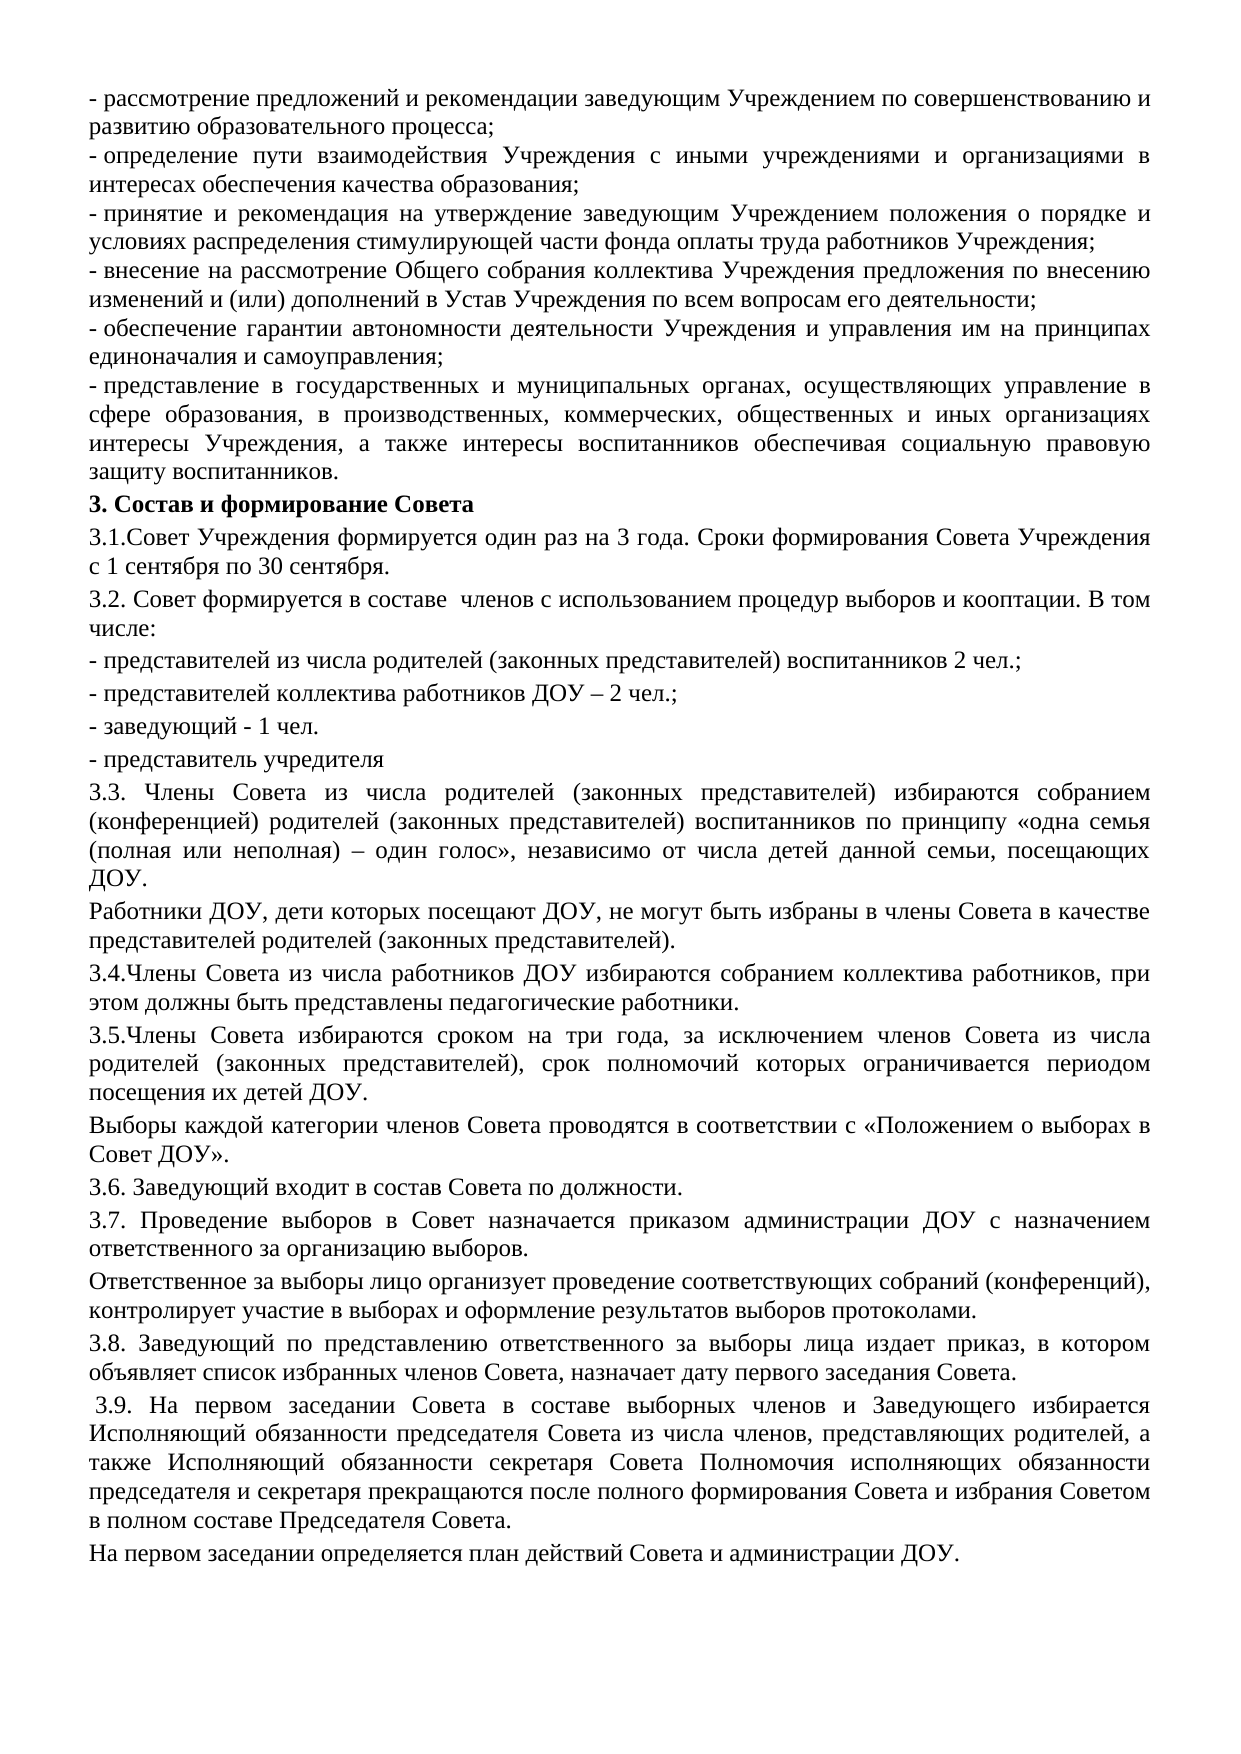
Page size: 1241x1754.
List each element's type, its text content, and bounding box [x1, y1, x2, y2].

text - представитель учредителя [89, 744, 1152, 773]
text - представителей коллектива работников ДОУ – 2 чел.; [89, 678, 1152, 707]
text 3.5.Члены Совета избираются сроком на три года, за исключением членов Совета из числа родителей (законных представителей), срок полномочий которых ограничивается периодом посещения их детей ДОУ. [89, 1020, 1152, 1106]
text 3.4.Члены Совета из числа работников ДОУ избираются собранием коллектива работников, при этом должны быть представлены педагогические работники. [89, 958, 1152, 1016]
text 3. Состав и формирование Совета [89, 489, 1152, 518]
text 3.6. Заведующий входит в состав Совета по должности. [89, 1172, 1152, 1201]
text - принятие и рекомендация на утверждение заведующим Учреждением положения о порядке и условиях распределения стимулирующей части фонда оплаты труда работников Учреждения; [89, 198, 1152, 255]
text - определение пути взаимодействия Учреждения с иными учреждениями и организациями в интересах обеспечения качества образования; [89, 140, 1152, 198]
text - представление в государственных и муниципальных органах, осуществляющих управление в сфере образования, в производственных, коммерческих, общественных и иных организациях интересы Учреждения, а также интересы воспитанников обеспечивая социальную правовую защиту воспитанников. [89, 370, 1152, 485]
text 3.3. Члены Совета из числа родителей (законных представителей) избираются собранием (конференцией) родителей (законных представителей) воспитанников по принципу «одна семья (полная или неполная) – один голос», независимо от числа детей данной семьи, посещающих ДОУ. [89, 777, 1152, 892]
text 3.7. Проведение выборов в Совет назначается приказом администрации ДОУ с назначением ответственного за организацию выборов. [89, 1205, 1152, 1262]
text 3.8. Заведующий по представлению ответственного за выборы лица издает приказ, в котором объявляет список избранных членов Совета, назначает дату первого заседания Совета. [89, 1328, 1152, 1386]
text 3.9. На первом заседании Совета в составе выборных членов и Заведующего избирается Исполняющий обязанности председателя Совета из числа членов, представляющих родителей, а также Исполняющий обязанности секретаря Совета Полномочия исполняющих обязанности председателя и секретаря прекращаются после полного формирования Совета и избрания Советом в полном составе Председателя Совета. [89, 1390, 1152, 1533]
text - обеспечение гарантии автономности деятельности Учреждения и управления им на принципах единоначалия и самоуправления; [89, 313, 1152, 370]
text 3.2. Совет формируется в составе членов с использованием процедур выборов и кооптации. В том числе: [89, 584, 1152, 641]
text - внесение на рассмотрение Общего собрания коллектива Учреждения предложения по внесению изменений и (или) дополнений в Устав Учреждения по всем вопросам его деятельности; [89, 255, 1152, 313]
text Ответственное за выборы лицо организует проведение соответствующих собраний (конференций), контролирует участие в выборах и оформление результатов выборов протоколами. [89, 1266, 1152, 1324]
text - представителей из числа родителей (законных представителей) воспитанников 2 чел.; [89, 646, 1152, 674]
text 3.1.Совет Учреждения формируется один раз на 3 года. Сроки формирования Совета Учреждения с 1 сентября по 30 сентября. [89, 522, 1152, 580]
text - заведующий - 1 чел. [89, 711, 1152, 740]
text На первом заседании определяется план действий Совета и администрации ДОУ. [89, 1538, 1152, 1566]
text Работники ДОУ, дети которых посещают ДОУ, не могут быть избраны в члены Совета в качестве представителей родителей (законных представителей). [89, 896, 1152, 954]
text - рассмотрение предложений и рекомендации заведующим Учреждением по совершенствованию и развитию образовательного процесса; [89, 83, 1152, 140]
text Выборы каждой категории членов Совета проводятся в соответствии с «Положением о выборах в Совет ДОУ». [89, 1110, 1152, 1168]
